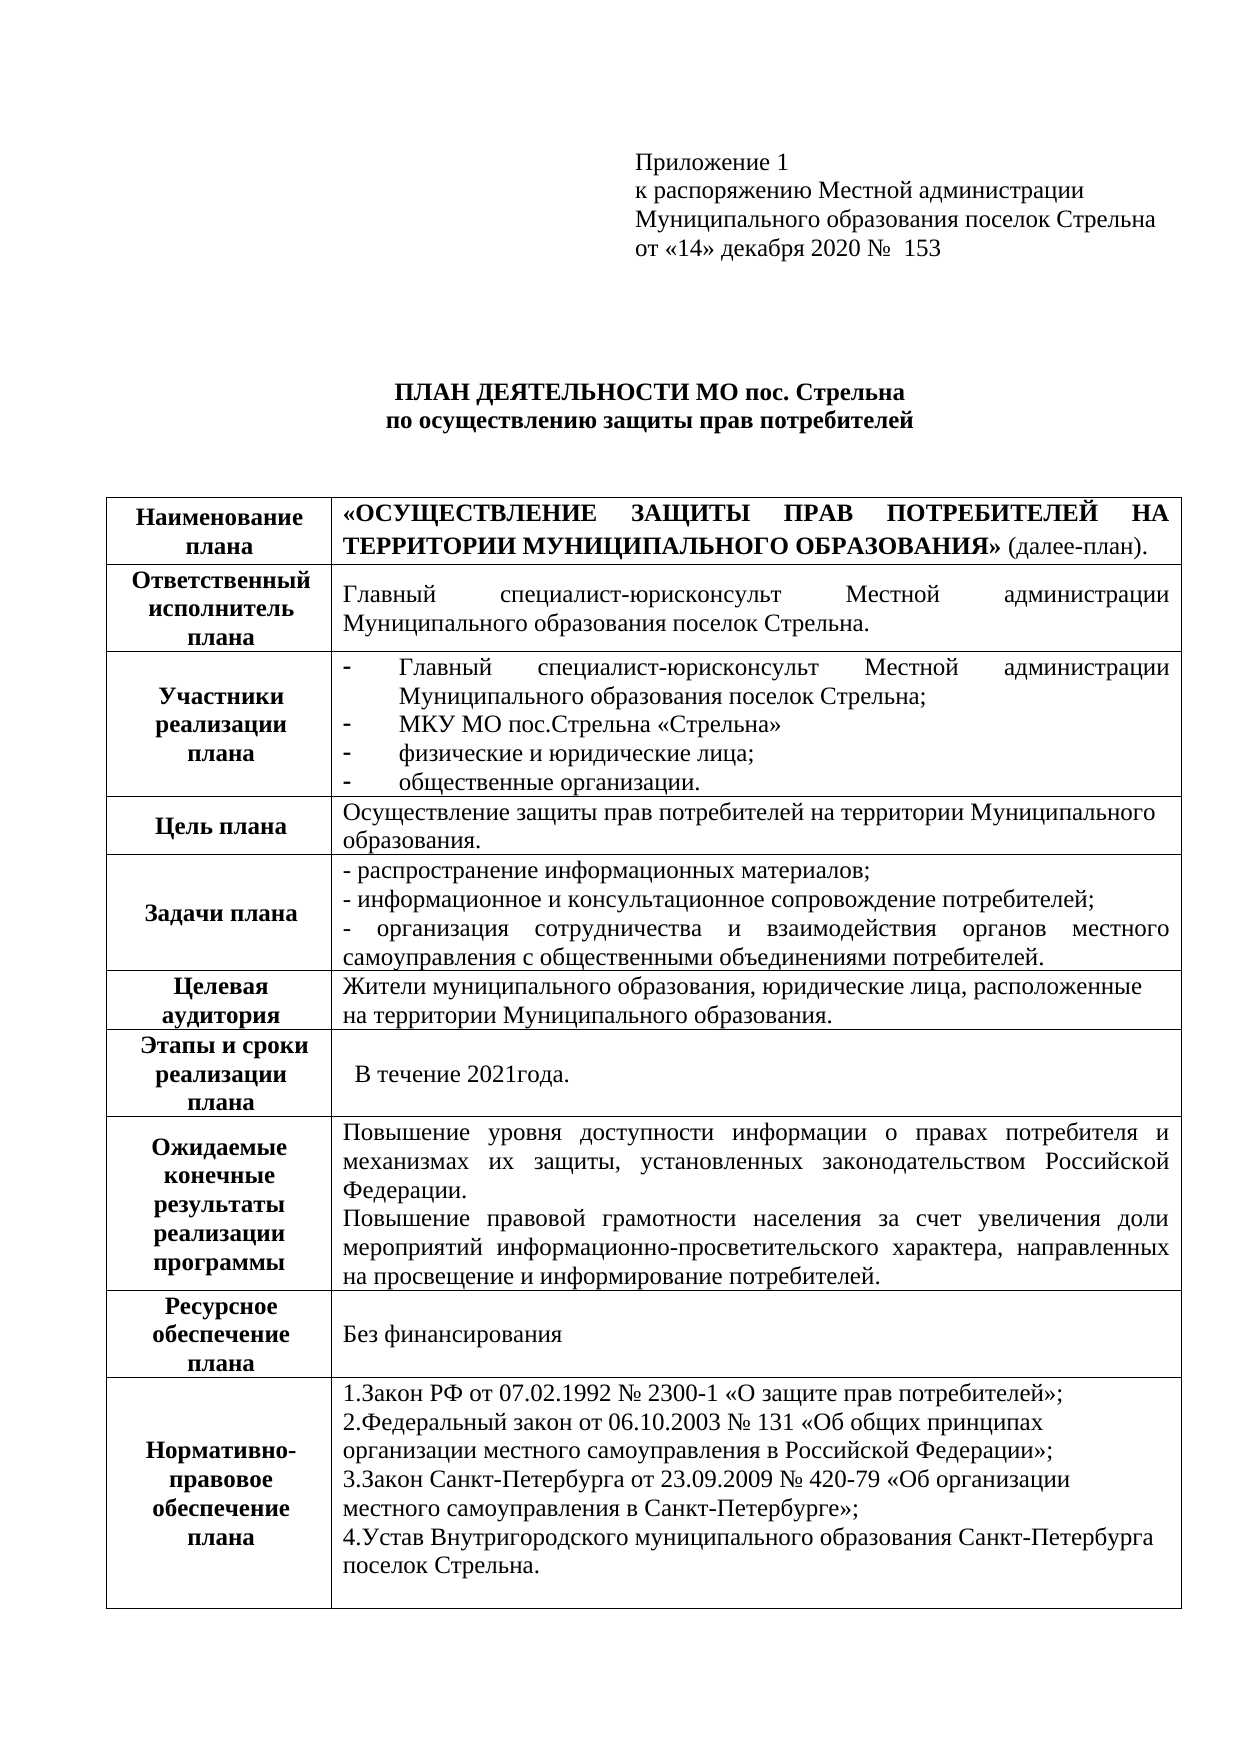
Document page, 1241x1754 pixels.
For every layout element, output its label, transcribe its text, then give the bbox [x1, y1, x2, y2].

table_cell Главный специалист-юрисконсульт Местной администрации Муниципального образования поселок Стрельна; МКУ МО пос.Стрельна «Стрельна» физические и юридические лица; общественные организации. [332, 652, 1181, 796]
table_cell 1.Закон РФ от 07.02.1992 № 2300-1 «О защите прав потребителей»; 2.Федеральный закон от 06.10.2003 № 131 «Об общих принципах организации местного самоуправления в Российской Федерации»; 3.Закон Санкт-Петербурга от 23.09.2009 № 420-79 «Об организации местного самоуправления в Санкт-Петербурге»; 4.Устав Внутригородского муниципального образования Санкт-Петербурга поселок Стрельна. [332, 1378, 1181, 1608]
table_cell Ожидаемые конечные результаты реализации программы [107, 1117, 331, 1290]
table_cell Жители муниципального образования, юридические лица, расположенные на территории Муниципального образования. [332, 971, 1181, 1029]
table_cell В течение 2021года. [332, 1030, 1181, 1116]
table_cell Задачи плана [107, 855, 331, 970]
table_cell Цель плана [107, 797, 331, 854]
table_cell - распространение информационных материалов; - информационное и консультационное сопровождение потребителей; - организация сотрудничества и взаимодействия органов местного самоуправления с общественными объединениями потребителей. [332, 855, 1181, 970]
table_cell Участники реализации плана [107, 652, 331, 796]
table_cell Нормативно-правовое обеспечение плана [107, 1378, 331, 1608]
table_cell Осуществление защиты прав потребителей на территории Муниципального образования. [332, 797, 1181, 854]
text Приложение 1 [635, 147, 1181, 176]
text к распоряжению Местной администрации Муниципального образования поселок Стрельна [635, 176, 1181, 233]
table_cell Ресурсное обеспечение плана [107, 1291, 331, 1377]
table_cell Ответственный исполнитель плана [107, 565, 331, 651]
table_cell Повышение уровня доступности информации о правах потребителя и механизмах их защиты, установленных законодательством Российской Федерации. Повышение правовой грамотности населения за счет увеличения доли мероприятий информационно-просветительского характера, направленных на просвещение и информирование потребителей. [332, 1117, 1181, 1290]
table_cell Главный специалист-юрисконсульт Местной администрации Муниципального образования поселок Стрельна. [332, 565, 1181, 651]
table_header Наименование плана [107, 498, 331, 564]
table_cell Целевая аудитория [107, 971, 331, 1029]
text по осуществлению защиты прав потребителей [118, 406, 1181, 434]
text ПЛАН ДЕЯТЕЛЬНОСТИ МО пос. Стрельна [118, 377, 1181, 406]
text от «14» декабря 2020 № 153 [635, 233, 1181, 262]
table_cell Этапы и сроки реализации плана [107, 1030, 331, 1116]
table_cell Без финансирования [332, 1291, 1181, 1377]
table_header «ОСУЩЕСТВЛЕНИЕ ЗАЩИТЫ ПРАВ ПОТРЕБИТЕЛЕЙ НА ТЕРРИТОРИИ МУНИЦИПАЛЬНОГО ОБРАЗОВАНИЯ» (далее-план). [332, 498, 1181, 564]
